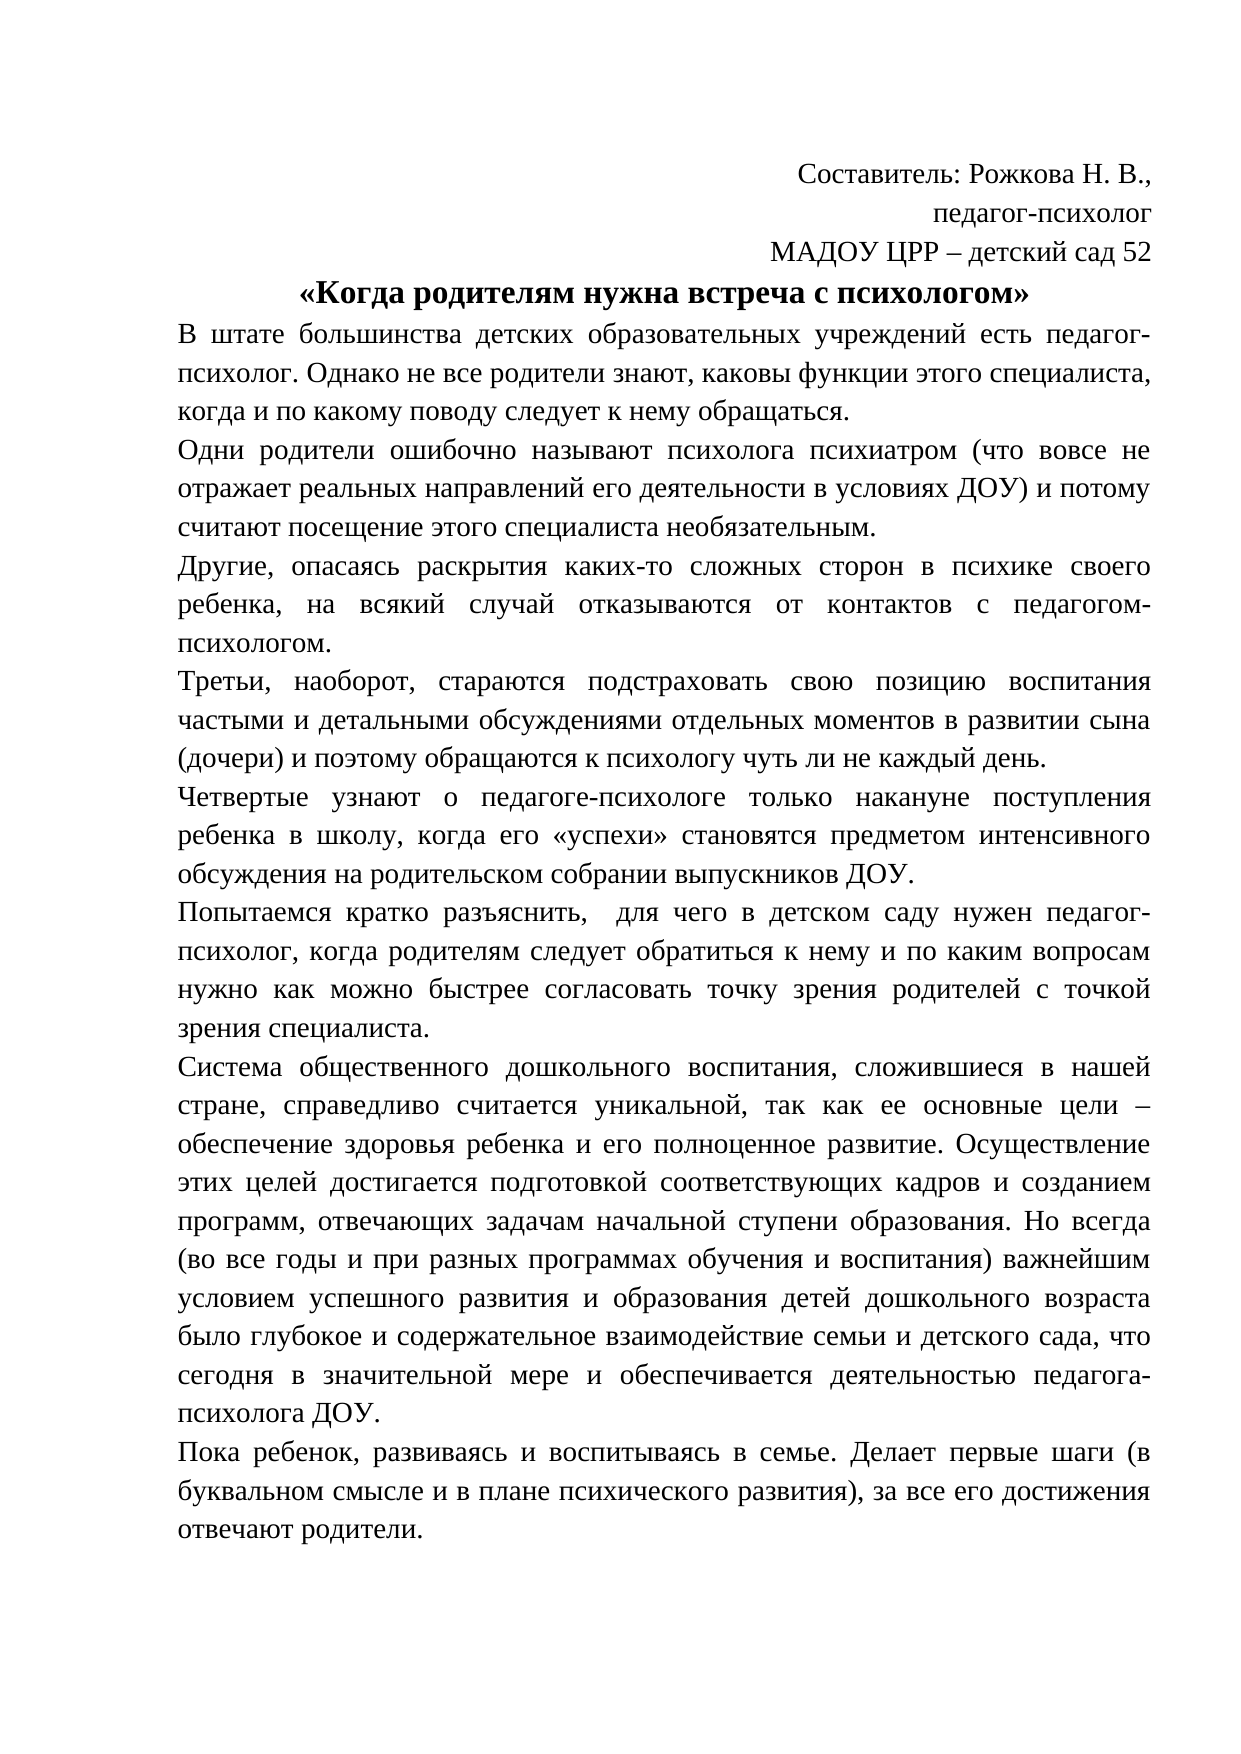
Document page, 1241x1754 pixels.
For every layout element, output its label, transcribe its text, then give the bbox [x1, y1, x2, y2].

text Пока ребенок, развиваясь и воспитываясь в семье. Делает первые шаги (в буквальном смысле и в плане психического развития), за все его достижения отвечают родители. [177, 1434, 1152, 1545]
text Четвертые узнают о педагоге-психологе только накануне поступления ребенка в школу, когда его «успехи» становятся предметом интенсивного обсуждения на родительском собрании выпускников ДОУ. [177, 779, 1152, 889]
text Третьи, наоборот, стараются подстраховать свою позицию воспитания частыми и детальными обсуждениями отдельных моментов в развитии сына (дочери) и поэтому обращаются к психологу чуть ли не каждый день. [177, 663, 1152, 774]
text Другие, опасаясь раскрытия каких-то сложных сторон в психике своего ребенка, на всякий случай отказываются от контактов с педагогом-психологом. [177, 548, 1152, 658]
text В штате большинства детских образовательных учреждений есть педагог-психолог. Однако не все родители знают, каковы функции этого специалиста, когда и по какому поводу следует к нему обращаться. [177, 316, 1152, 427]
text Составитель: Рожкова Н. В., [177, 157, 1152, 190]
text Одни родители ошибочно называют психолога психиатром (что вовсе не отражает реальных направлений его деятельности в условиях ДОУ) и потому считают посещение этого специалиста необязательным. [177, 432, 1152, 543]
text Попытаемся кратко разъяснить, для чего в детском саду нужен педагог-психолог, когда родителям следует обратиться к нему и по каким вопросам нужно как можно быстрее согласовать точку зрения родителей с точкой зрения специалиста. [177, 894, 1152, 1044]
text МАДОУ ЦРР – детский сад 52 [177, 234, 1152, 267]
text «Когда родителям нужна встреча с психологом» [177, 272, 1152, 311]
text педагог-психолог [177, 195, 1152, 229]
text Система общественного дошкольного воспитания, сложившиеся в нашей стране, справедливо считается уникальной, так как ее основные цели – обеспечение здоровья ребенка и его полноценное развитие. Осуществление этих целей достигается подготовкой соответствующих кадров и созданием программ, отвечающих задачам начальной ступени образования. Но всегда (во все годы и при разных программах обучения и воспитания) важнейшим условием успешного развития и образования детей дошкольного возраста было глубокое и содержательное взаимодействие семьи и детского сада, что сегодня в значительной мере и обеспечивается деятельностью педагога-психолога ДОУ. [177, 1049, 1152, 1429]
